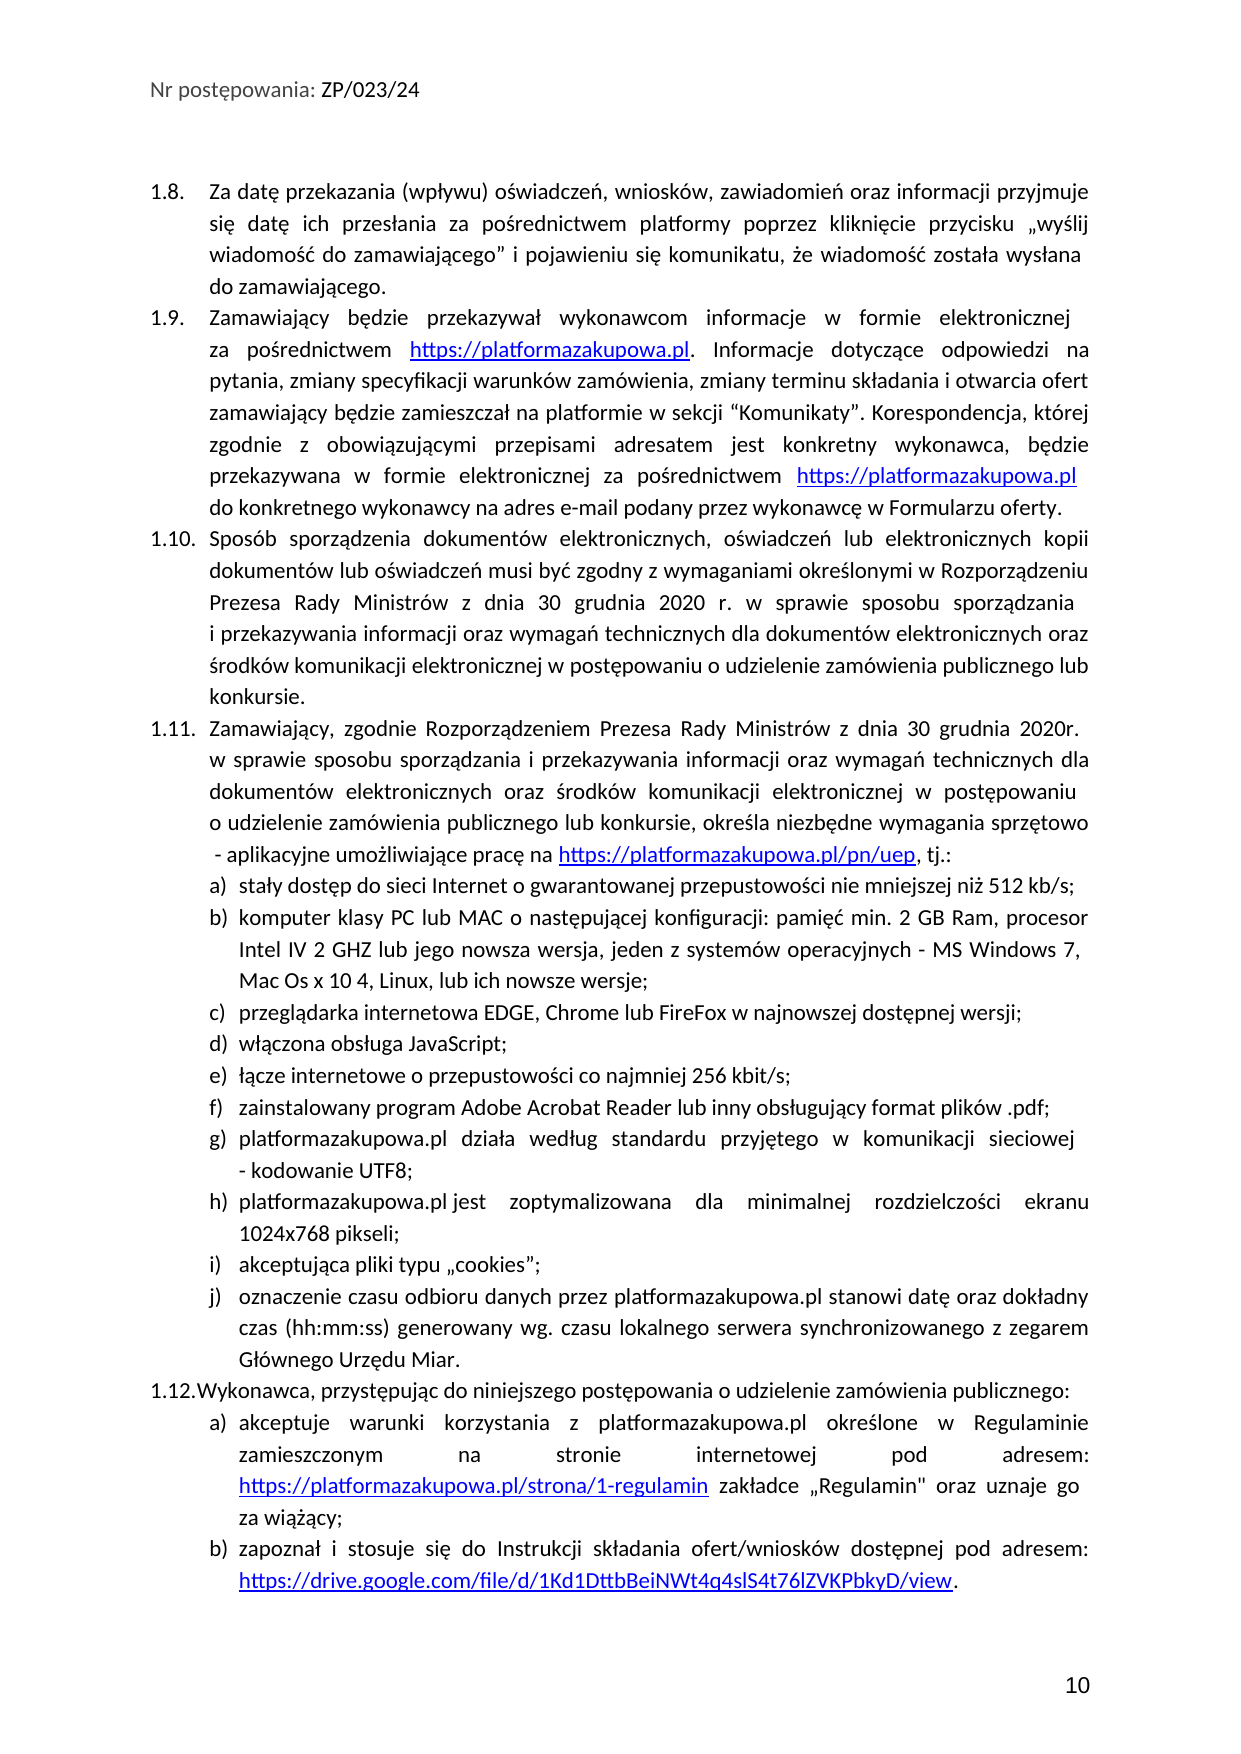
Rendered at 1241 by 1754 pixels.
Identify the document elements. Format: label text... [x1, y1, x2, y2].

subtitle Za datę przekazania (wpływu) oświadczeń, wniosków, zawiadomień oraz informacji przyjmuje się datę ich przesłania za pośrednictwem platformy poprzez kliknięcie przycisku „wyślij wiadomość do zamawiającego” i pojawieniu się komunikatu, że wiadomość została wysłana do zamawiającego. [150, 177, 1090, 300]
text a) akceptuje warunki korzystania z platformazakupowa.pl określone w Regulaminie zamieszczonym na stronie internetowej pod adresem: https://platformazakupowa.pl/strona/1-regulamin zakładce „Regulamin" oraz uznaje go za wiążący; [209, 1408, 1090, 1531]
subtitle Zamawiający, zgodnie Rozporządzeniem Prezesa Rady Ministrów z dnia 30 grudnia 2020r. w sprawie sposobu sporządzania i przekazywania informacji oraz wymagań technicznych dla dokumentów elektronicznych oraz środków komunikacji elektronicznej w postępowaniu o udzielenie zamówienia publicznego lub konkursie, określa niezbędne wymagania sprzętowo - aplikacyjne umożliwiające pracę na https://platformazakupowa.pl/pn/uep, tj.: [150, 714, 1090, 868]
list platformazakupowa.pl jest zoptymalizowana dla minimalnej rozdzielczości ekranu 1024x768 pikseli; [209, 1187, 1090, 1247]
subtitle Wykonawca, przystępując do niniejszego postępowania o udzielenie zamówienia publicznego: [150, 1377, 1090, 1405]
list zainstalowany program Adobe Acrobat Reader lub inny obsługujący format plików .pdf; [209, 1093, 1090, 1121]
subtitle Sposób sporządzenia dokumentów elektronicznych, oświadczeń lub elektronicznych kopii dokumentów lub oświadczeń musi być zgodny z wymaganiami określonymi w Rozporządzeniu Prezesa Rady Ministrów z dnia 30 grudnia 2020 r. w sprawie sposobu sporządzania i przekazywania informacji oraz wymagań technicznych dla dokumentów elektronicznych oraz środków komunikacji elektronicznej w postępowaniu o udzielenie zamówienia publicznego lub konkursie. [150, 524, 1090, 710]
list stały dostęp do sieci Internet o gwarantowanej przepustowości nie mniejszej niż 512 kb/s; [209, 872, 1090, 900]
list łącze internetowe o przepustowości co najmniej 256 kbit/s; [209, 1061, 1090, 1089]
subtitle Zamawiający będzie przekazywał wykonawcom informacje w formie elektronicznej za pośrednictwem https://platformazakupowa.pl. Informacje dotyczące odpowiedzi na pytania, zmiany specyfikacji warunków zamówienia, zmiany terminu składania i otwarcia ofert zamawiający będzie zamieszczał na platformie w sekcji “Komunikaty”. Korespondencja, której zgodnie z obowiązującymi przepisami adresatem jest konkretny wykonawca, będzie przekazywana w formie elektronicznej za pośrednictwem https://platformazakupowa.pl do konkretnego wykonawcy na adres e-mail podany przez wykonawcę w Formularzu oferty. [150, 303, 1090, 521]
list włączona obsługa JavaScript; [209, 1029, 1090, 1057]
list akceptująca pliki typu „cookies”; [209, 1250, 1090, 1278]
list oznaczenie czasu odbioru danych przez platformazakupowa.pl stanowi datę oraz dokładny czas (hh:mm:ss) generowany wg. czasu lokalnego serwera synchronizowanego z zegarem Głównego Urzędu Miar. [209, 1282, 1090, 1373]
text b) zapoznał i stosuje się do Instrukcji składania ofert/wniosków dostępnej pod adresem: https://drive.google.com/file/d/1Kd1DttbBeiNWt4q4slS4t76lZVKPbkyD/view. [209, 1534, 1090, 1594]
list komputer klasy PC lub MAC o następującej konfiguracji: pamięć min. 2 GB Ram, procesor Intel IV 2 GHZ lub jego nowsza wersja, jeden z systemów operacyjnych - MS Windows 7, Mac Os x 10 4, Linux, lub ich nowsze wersje; [209, 903, 1090, 994]
list przeglądarka internetowa EDGE, Chrome lub FireFox w najnowszej dostępnej wersji; [209, 998, 1090, 1026]
list platformazakupowa.pl działa według standardu przyjętego w komunikacji sieciowej - kodowanie UTF8; [209, 1124, 1090, 1184]
